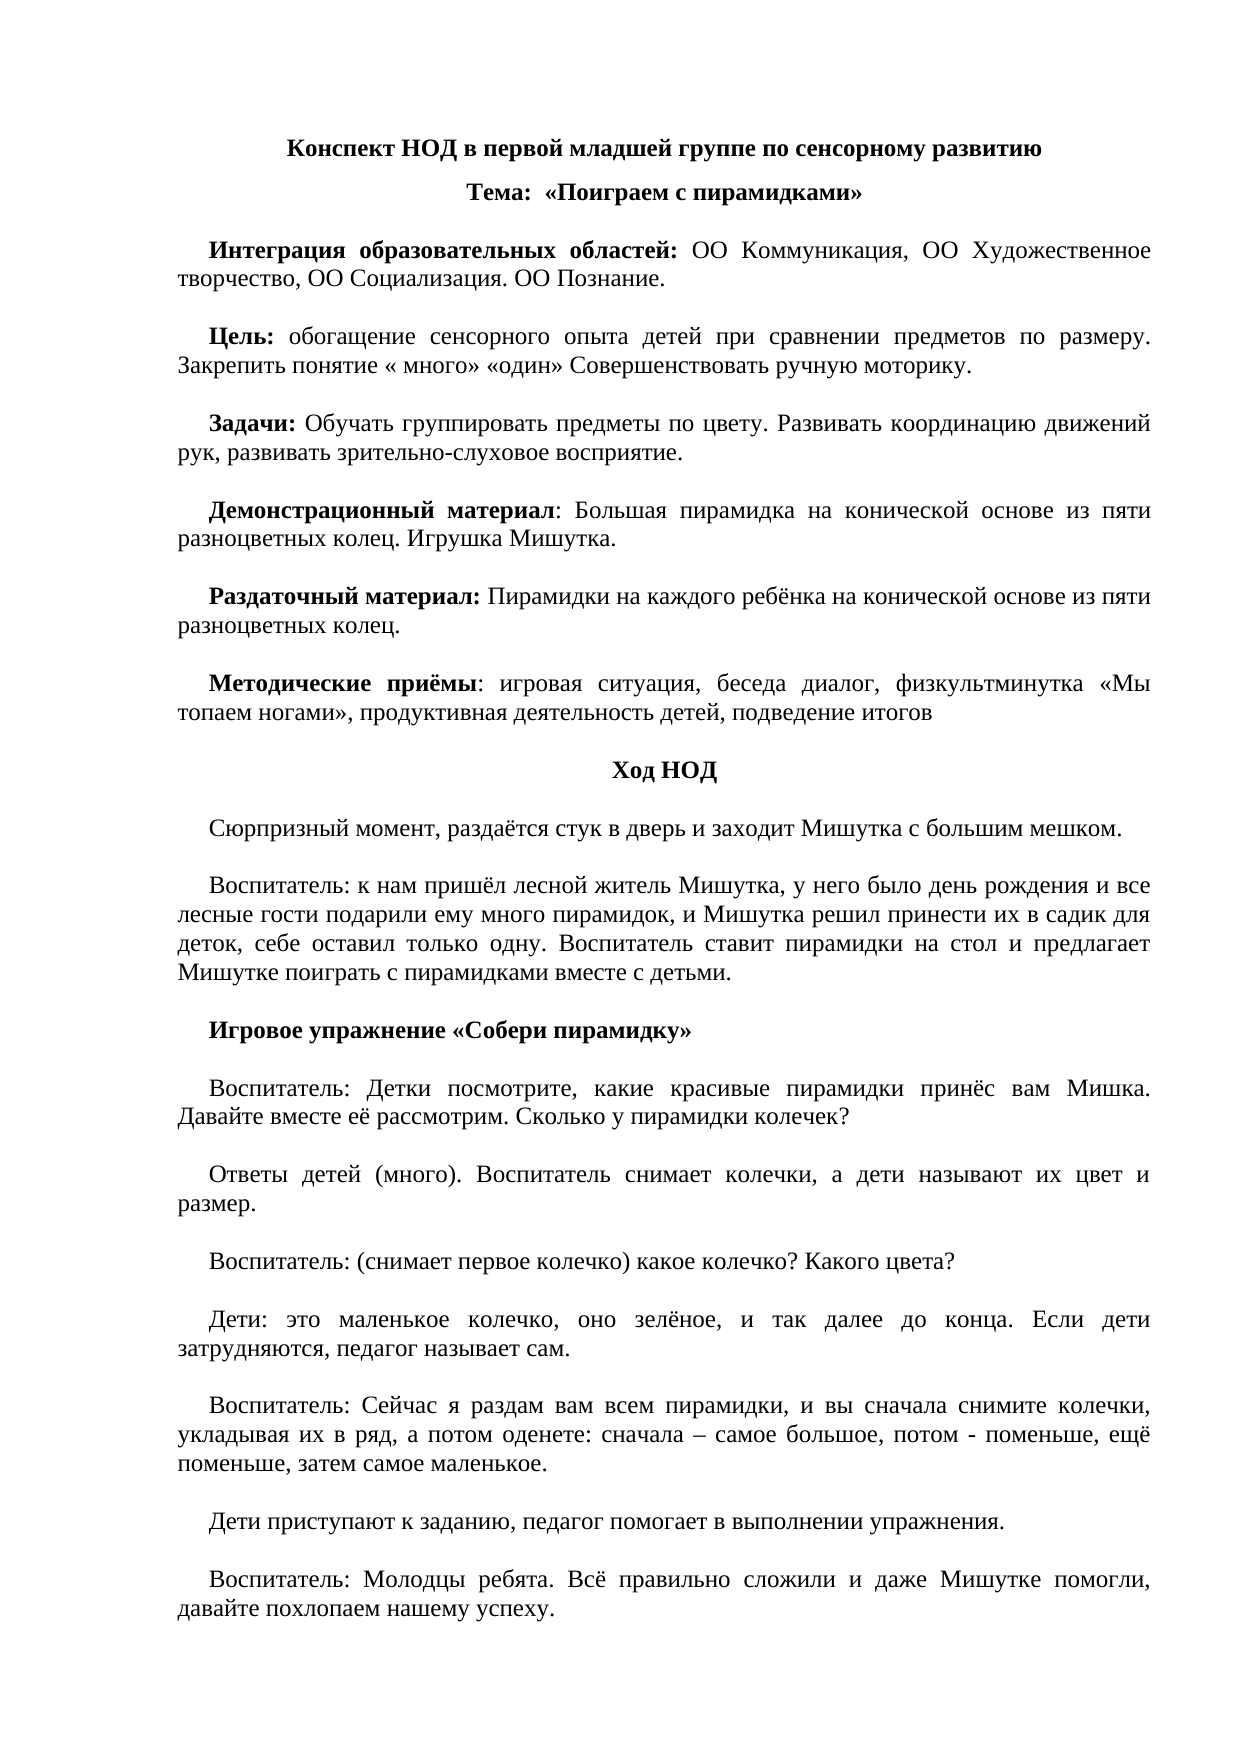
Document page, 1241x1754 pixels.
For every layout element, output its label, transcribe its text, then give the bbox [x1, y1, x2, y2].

text Ответы детей (много). Воспитатель снимает колечки, а дети называют их цвет и размер. [177, 1159, 1152, 1217]
text Сюрпризный момент, раздаётся стук в дверь и заходит Мишутка с большим мешком. [177, 813, 1152, 841]
text Ход НОД [177, 755, 1152, 783]
text Игровое упражнение «Собери пирамидку» [177, 1015, 1152, 1043]
text Раздаточный материал: Пирамидки на каждого ребёнка на конической основе из пяти разноцветных колец. [177, 581, 1152, 639]
text Воспитатель: (снимает первое колечко) какое колечко? Какого цвета? [177, 1246, 1152, 1275]
text Воспитатель: к нам пришёл лесной житель Мишутка, у него было день рождения и все лесные гости подарили ему много пирамидок, и Мишутка решил принести их в садик для деток, себе оставил только одну. Воспитатель ставит пирамидки на стол и предлагает Мишутке поиграть с пирамидками вместе с детьми. [177, 871, 1152, 986]
text Задачи: Обучать группировать предметы по цвету. Развивать координацию движений рук, развивать зрительно-слуховое восприятие. [177, 408, 1152, 466]
text Тема: «Поиграем с пирамидками» [177, 173, 1152, 206]
text Воспитатель: Детки посмотрите, какие красивые пирамидки принёс вам Мишка. Давайте вместе её рассмотрим. Сколько у пирамидки колечек? [177, 1073, 1152, 1130]
text Дети приступают к заданию, педагог помогает в выполнении упражнения. [177, 1506, 1152, 1535]
text Методические приёмы: игровая ситуация, беседа диалог, физкультминутка «Мы топаем ногами», продуктивная деятельность детей, подведение итогов [177, 668, 1152, 726]
text Демонстрационный материал: Большая пирамидка на конической основе из пяти разноцветных колец. Игрушка Мишутка. [177, 495, 1152, 552]
text Цель: обогащение сенсорного опыта детей при сравнении предметов по размеру. Закрепить понятие « много» «один» Совершенствовать ручную моторику. [177, 321, 1152, 379]
text Конспект НОД в первой младшей группе по сенсорному развитию [177, 129, 1152, 162]
text Дети: это маленькое колечко, оно зелёное, и так далее до конца. Если дети затрудняются, педагог называет сам. [177, 1304, 1152, 1361]
text Интеграция образовательных областей: ОО Коммуникация, ОО Художественное творчество, ОО Социализация. ОО Познание. [177, 235, 1152, 292]
text Воспитатель: Молодцы ребята. Всё правильно сложили и даже Мишутке помогли, давайте похлопаем нашему успеху. [177, 1564, 1152, 1621]
text Воспитатель: Сейчас я раздам вам всем пирамидки, и вы сначала снимите колечки, укладывая их в ряд, а потом оденете: сначала – самое большое, потом - поменьше, ещё поменьше, затем самое маленькое. [177, 1391, 1152, 1477]
